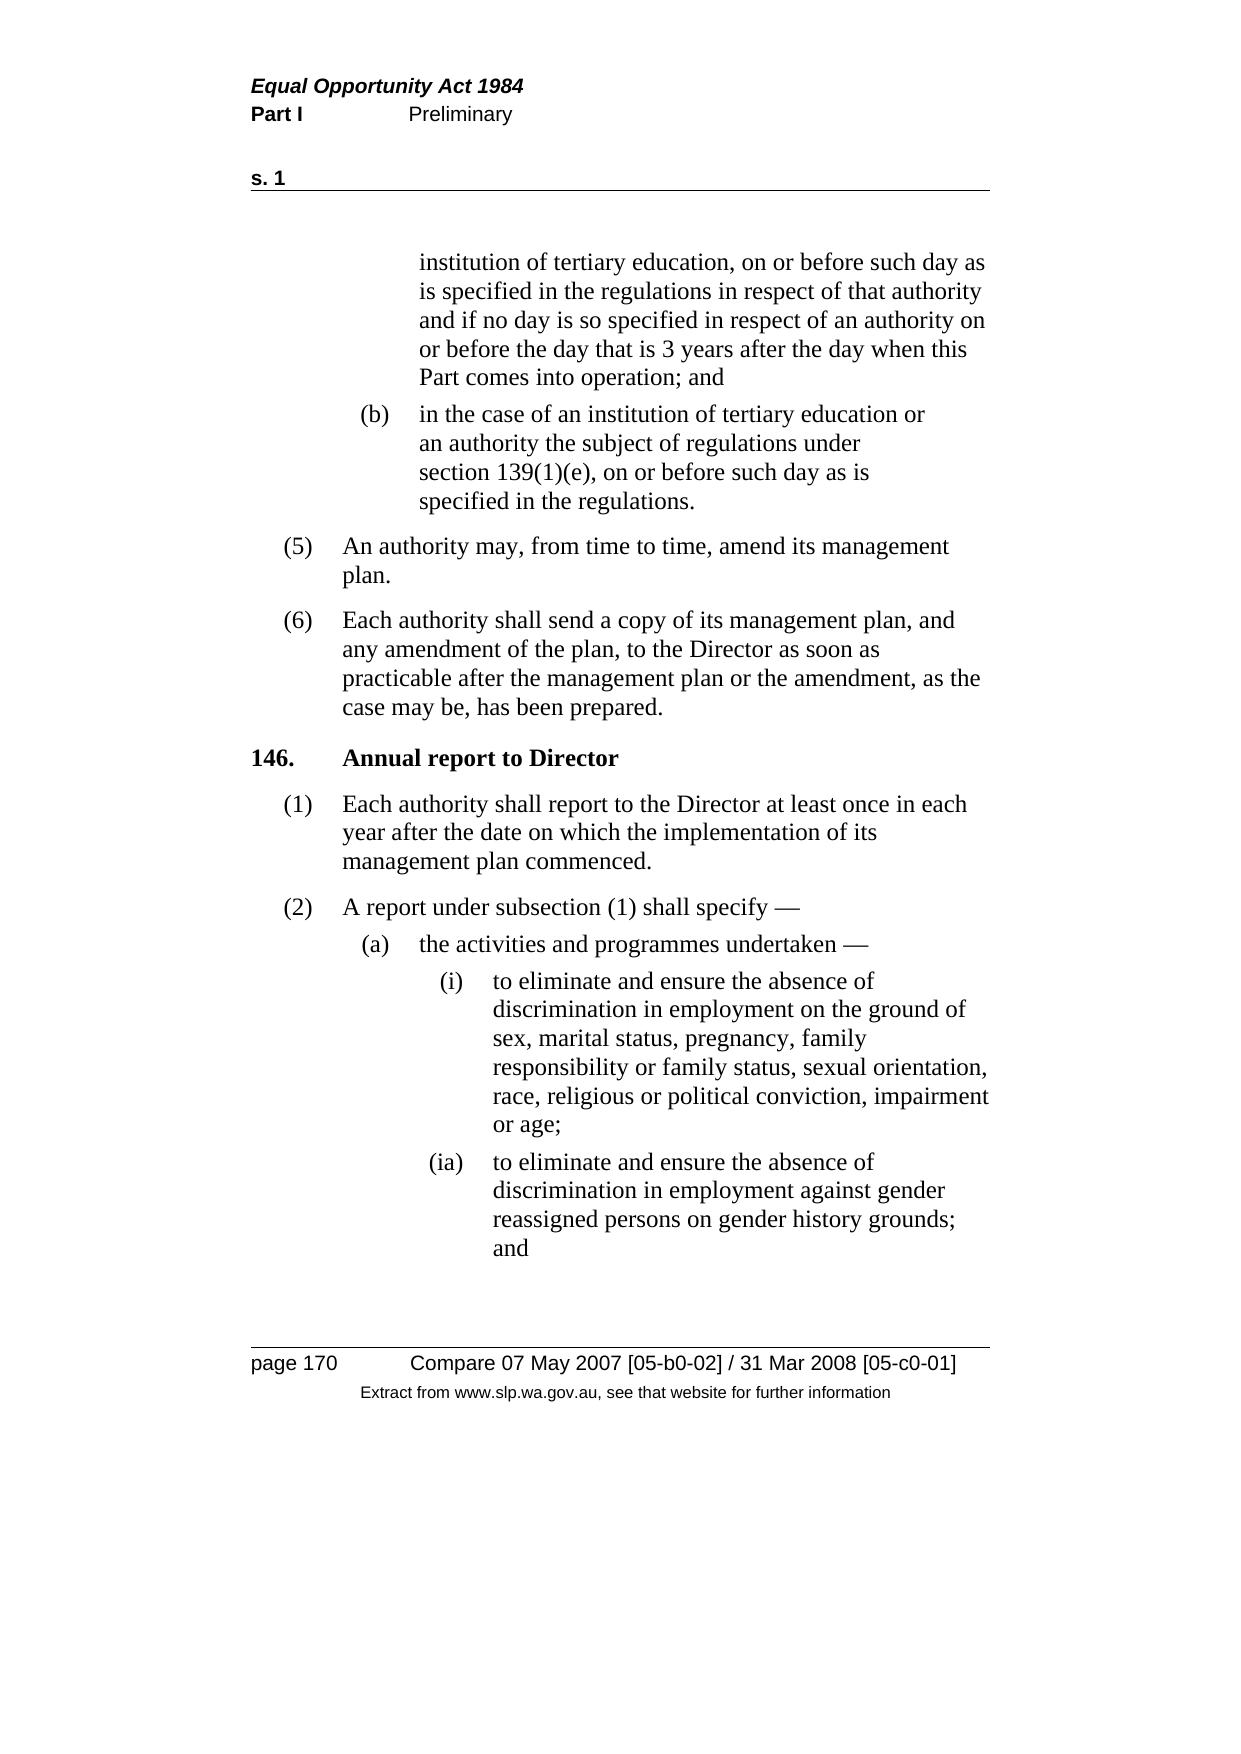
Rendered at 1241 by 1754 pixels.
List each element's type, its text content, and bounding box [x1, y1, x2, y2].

text (1) Each authority shall report to the Director at least once in each year after the date on which the implementation of its management plan commenced. [251, 789, 990, 875]
text (6) Each authority shall send a copy of its management plan, and any amendment of the plan, to the Director as soon as practicable after the management plan or the amendment, as the case may be, has been prepared. [251, 605, 990, 720]
text (b) in the case of an institution of tertiary education or an authority the subject of regulations under section 139(1)(e), on or before such day as is specified in the regulations. [251, 399, 990, 514]
text (a) the activities and programmes undertaken — [251, 929, 990, 957]
text (5) An authority may, from time to time, amend its management plan. [251, 531, 990, 589]
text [251, 247, 990, 391]
text (2) A report under subsection (1) shall specify — [251, 892, 990, 920]
subtitle 146. Annual report to Director [251, 743, 990, 772]
text (ia) to eliminate and ensure the absence of discrimination in employment against gender reassigned persons on gender history grounds; and [251, 1147, 990, 1262]
text (i) to eliminate and ensure the absence of discrimination in employment on the ground of sex, marital status, pregnancy, family responsibility or family status, sexual orientation, race, religious or political conviction, impairment or age; [251, 966, 990, 1138]
